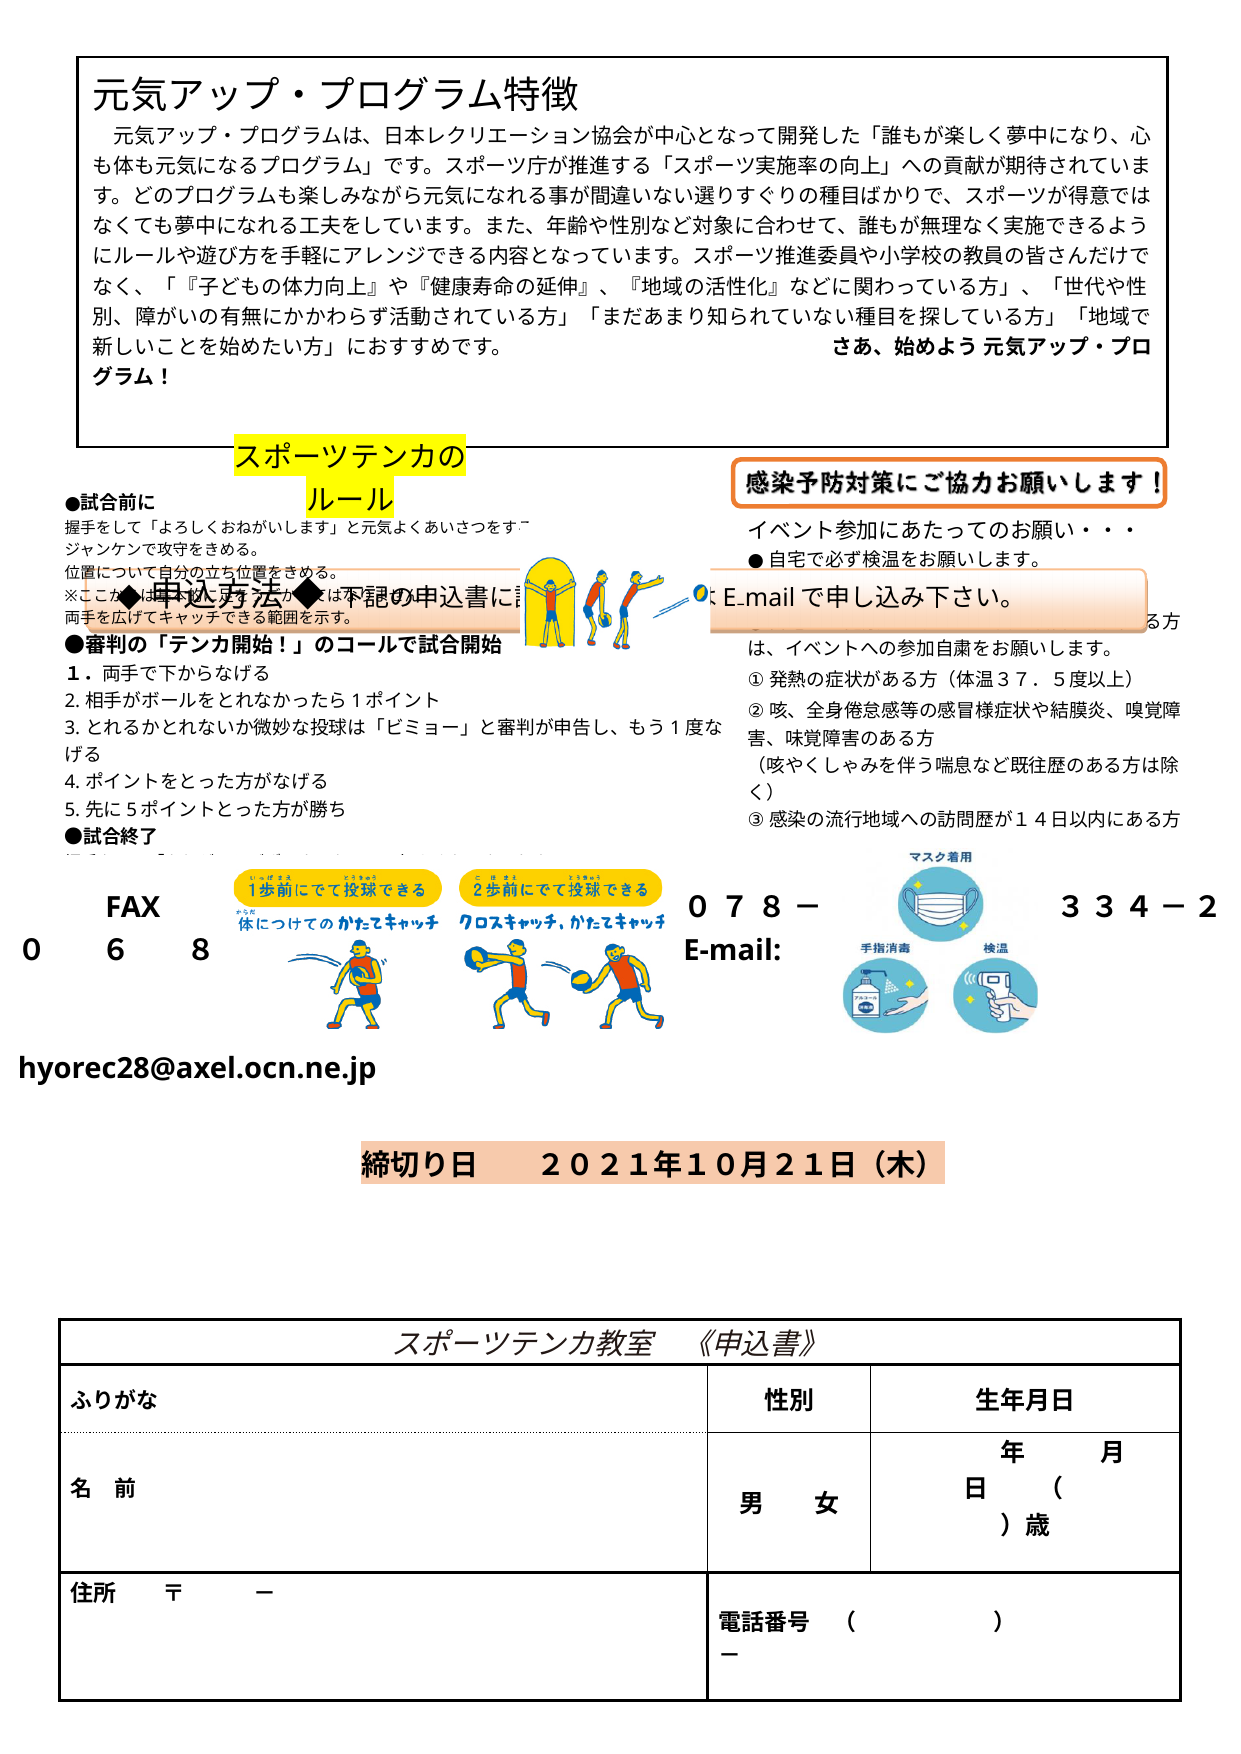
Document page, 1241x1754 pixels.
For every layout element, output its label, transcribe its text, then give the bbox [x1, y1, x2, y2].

picture [168, 585, 177, 590]
text FAX ０７８－３３４－２０６８ E-mail: hyorec28@axel.ocn.ne.jp [18, 606, 1222, 1087]
table_cell 年 月 日 （ ）歳 [871, 1433, 1179, 1571]
table_cell 生年月日 [871, 1366, 1179, 1432]
table_cell 電話番号 （ ） － [709, 1574, 1179, 1699]
table_cell 性別 [708, 1366, 870, 1432]
text 締切り日 ２０２１年１０月２１日（木） [18, 1125, 1222, 1200]
picture [87, 523, 1144, 674]
table_header スポーツテンカ教室 《申込書》 [61, 1321, 1179, 1363]
table_cell ふりがな [61, 1366, 707, 1432]
table_cell 名 前 [61, 1432, 707, 1571]
picture [233, 869, 665, 1029]
picture [840, 848, 1038, 1033]
table_cell 住所 〒 － [61, 1574, 706, 1699]
picture [168, 592, 177, 597]
picture [738, 463, 1163, 499]
table_cell 男 女 [708, 1433, 870, 1571]
